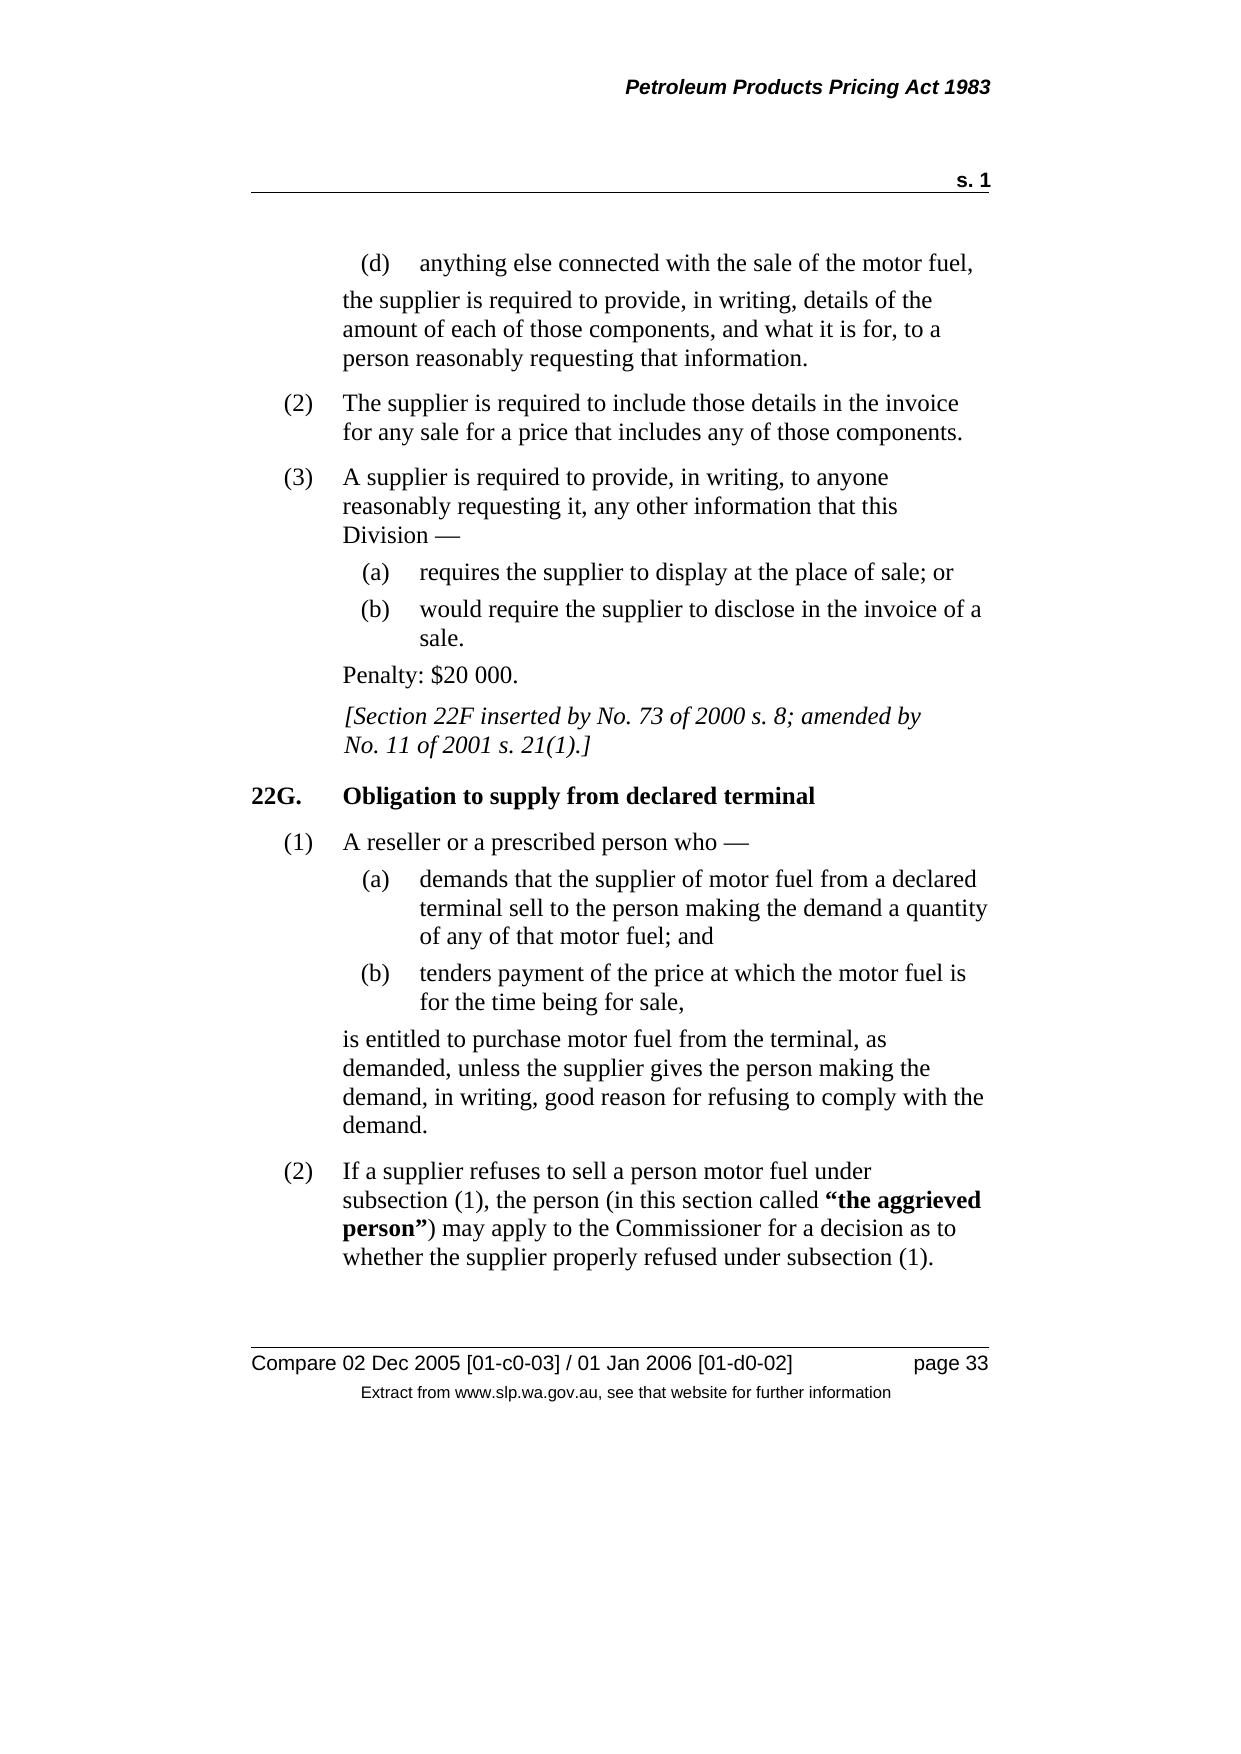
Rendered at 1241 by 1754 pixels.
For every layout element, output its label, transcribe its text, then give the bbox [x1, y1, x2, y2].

subtitle 22G. Obligation to supply from declared terminal [251, 781, 989, 810]
text (d) anything else connected with the sale of the motor fuel, [251, 248, 989, 277]
text Penalty: $20 000. [251, 660, 989, 688]
text (a) demands that the supplier of motor fuel from a declared terminal sell to the person making the demand a quantity of any of that motor fuel; and [251, 864, 989, 950]
text (3) A supplier is required to provide, in writing, to anyone reasonably requesting it, any other information that this Division — [251, 462, 989, 548]
text [Section 22F inserted by No. 73 of 2000 s. 8; amended by No. 11 of 2001 s. 21(1).] [251, 701, 989, 758]
text (2) If a supplier refuses to sell a person motor fuel under subsection (1), the person (in this section called “the aggrieved person”) may apply to the Commissioner for a decision as to whether the supplier properly refused under subsection (1). [251, 1156, 989, 1271]
text is entitled to purchase motor fuel from the terminal, as demanded, unless the supplier gives the person making the demand, in writing, good reason for refusing to comply with the demand. [251, 1024, 989, 1139]
text (b) would require the supplier to disclose in the invoice of a sale. [251, 594, 989, 651]
text (b) tenders payment of the price at which the motor fuel is for the time being for sale, [251, 958, 989, 1016]
text the supplier is required to provide, in writing, details of the amount of each of those components, and what it is for, to a person reasonably requesting that information. [251, 285, 989, 371]
text (a) requires the supplier to display at the place of sale; or [251, 557, 989, 586]
text (2) The supplier is required to include those details in the invoice for any sale for a price that includes any of those components. [251, 388, 989, 446]
text (1) A reseller or a prescribed person who — [251, 827, 989, 856]
